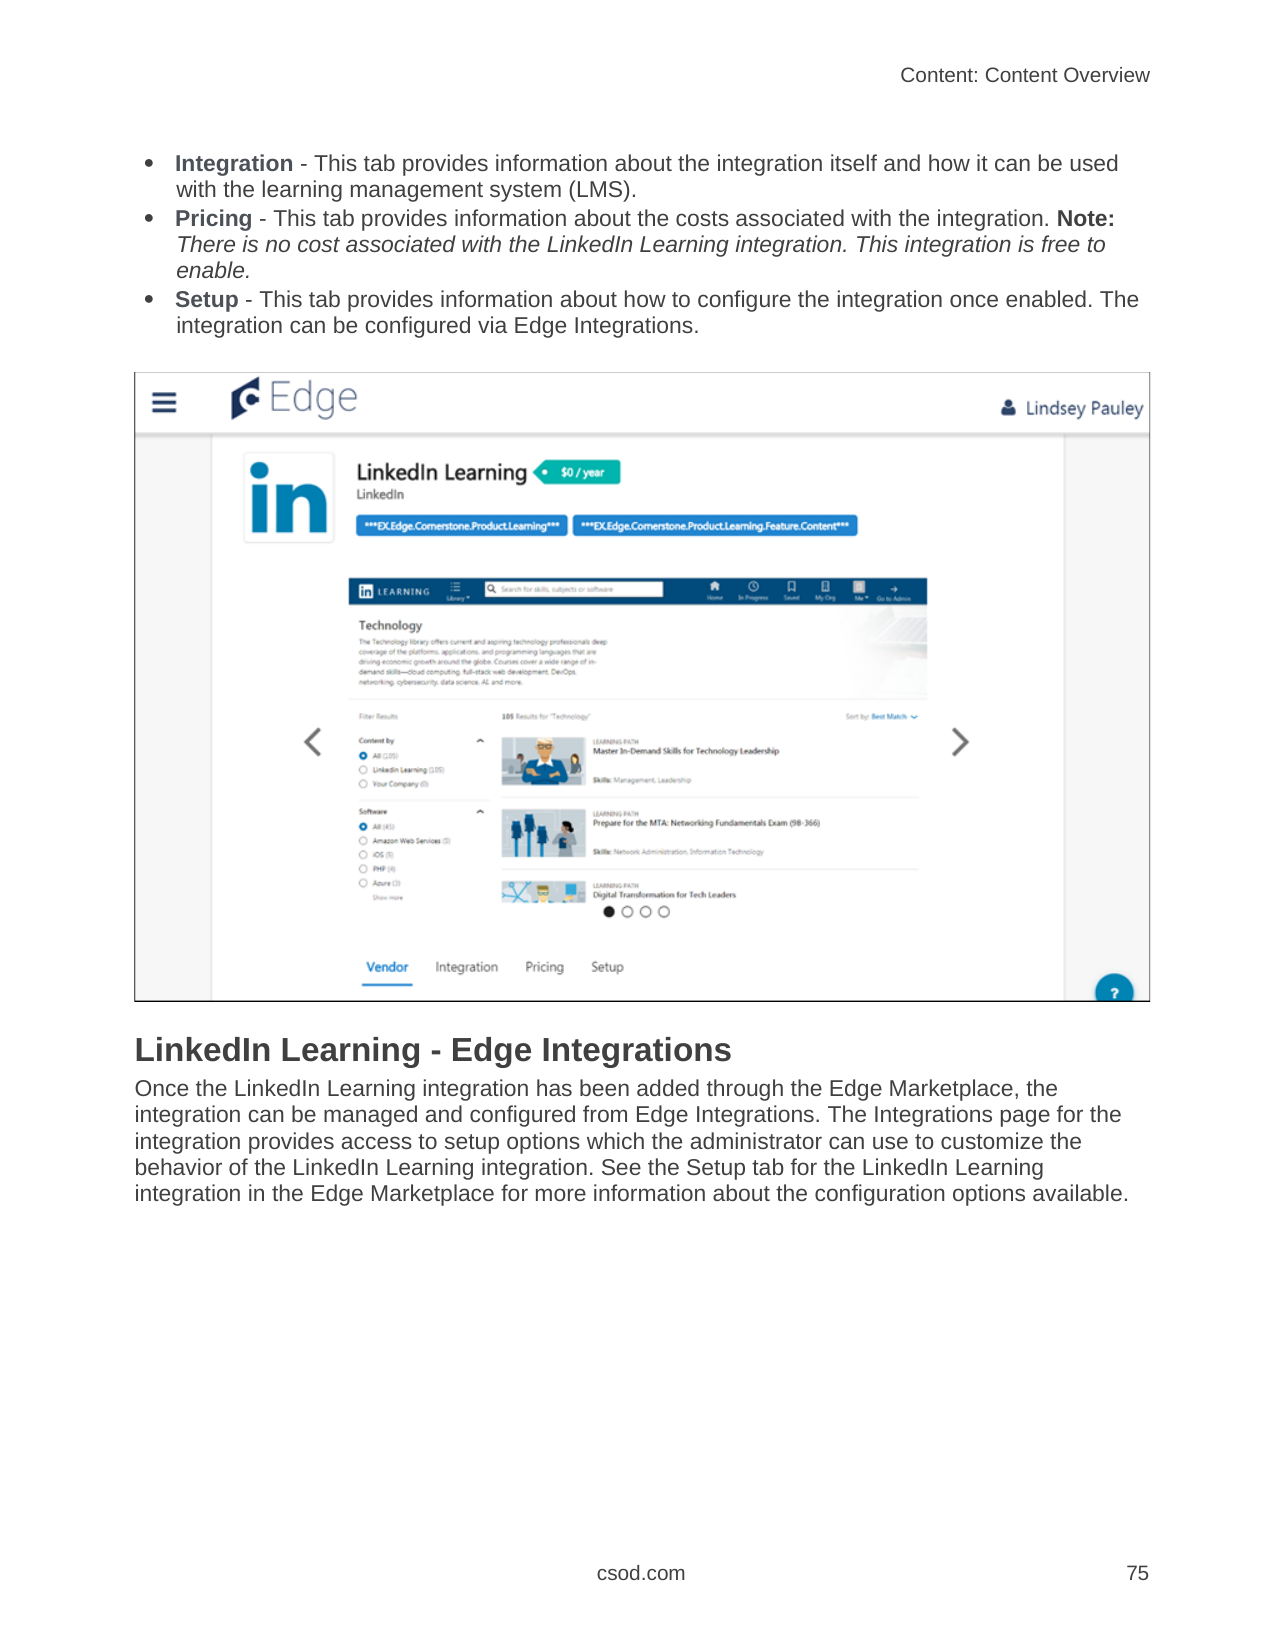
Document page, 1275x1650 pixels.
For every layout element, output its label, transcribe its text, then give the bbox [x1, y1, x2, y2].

picture [1111, 988, 1118, 999]
text Once the LinkedIn Learning integration has been added through the Edge Marketplace, the integration can be managed and configured from Edge Integrations. The Integrations page for the integration provides access to setup options which the administrator can use to customize the behavior of the LinkedIn Learning integration. See the Setup tab for the LinkedIn Learning integration in the Edge Marketplace for more information about the configuration options available. [134, 1075, 1150, 1207]
list Pricing - This tab provides information about the costs associated with the integration. Note: There is no cost associated with the LinkedIn Learning integration. This integration is free to enable. [154, 205, 1150, 284]
list Setup - This tab provides information about how to configure the integration once enabled. The integration can be configured via Edge Integrations. [154, 286, 1150, 339]
text LinkedIn Learning - Edge Integrations [134, 1030, 1150, 1069]
list Integration - This tab provides information about the integration itself and how it can be used with the learning management system (LMS). [154, 150, 1150, 203]
picture [134, 372, 1150, 1002]
